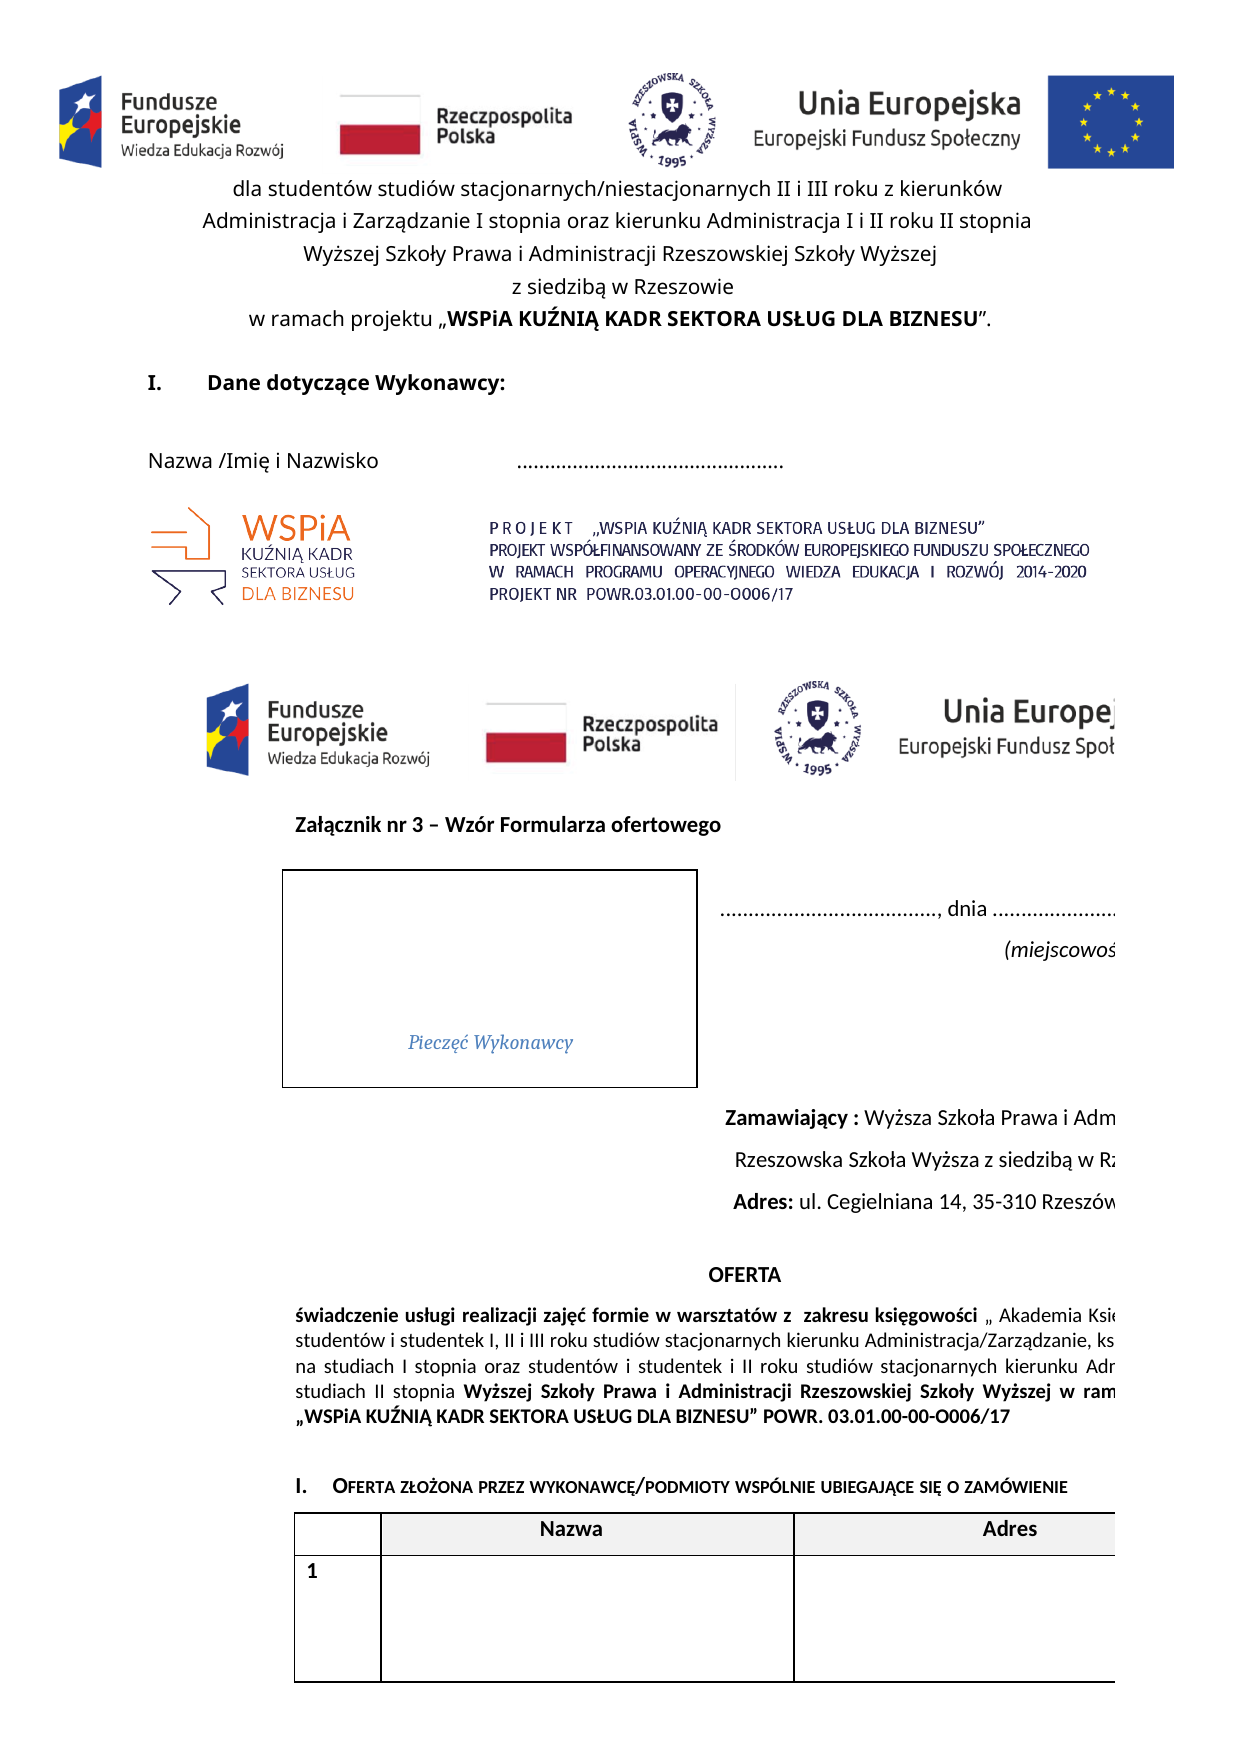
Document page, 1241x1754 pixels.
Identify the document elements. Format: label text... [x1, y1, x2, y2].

list Dane dotyczące Wykonawcy: [148, 368, 1092, 397]
list dla studentów studiów stacjonarnych/niestacjonarnych II i III roku z kierunków Administracja i Zarządzanie I stopnia oraz kierunku Administracja I i II roku II stopnia Wyższej Szkoły Prawa i Administracji Rzeszowskiej Szkoły Wyższej z siedzibą w Rzeszowie [148, 174, 1092, 300]
text Nazwa /Imię i Nazwisko ................................................ [148, 446, 1092, 474]
picture [59, 73, 1174, 174]
picture [147, 499, 1093, 608]
list w ramach projektu „WSPiA KUŹNIĄ KADR SEKTORA USŁUG DLA BIZNESU”. [148, 304, 1092, 333]
